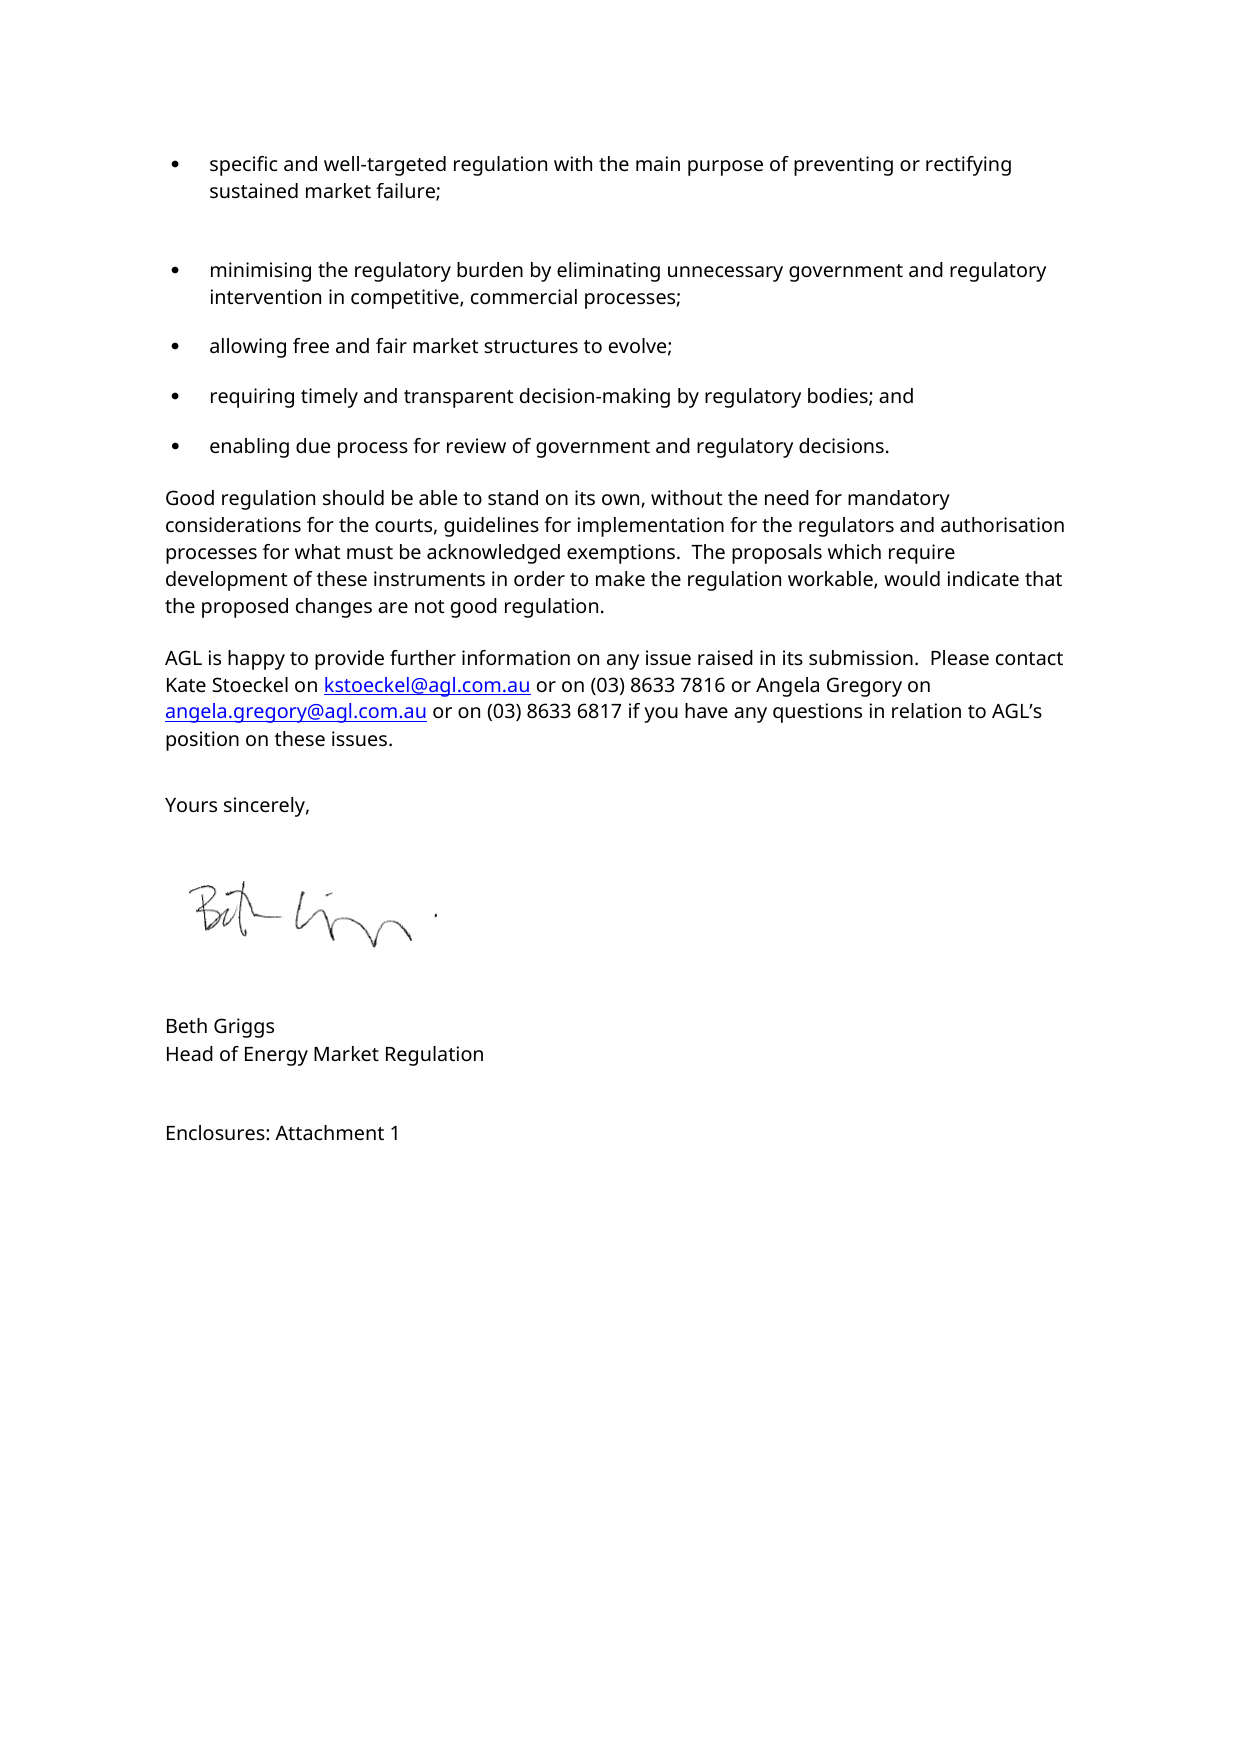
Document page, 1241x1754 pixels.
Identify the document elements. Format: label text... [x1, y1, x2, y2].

list minimising the regulatory burden by eliminating unnecessary government and regulatory intervention in competitive, commercial processes; [172, 256, 1078, 310]
text AGL is happy to provide further information on any issue raised in its submission. Please contact Kate Stoeckel on kstoeckel@agl.com.au or on (03) 8633 7816 or Angela Gregory on angela.gregory@agl.com.au or on (03) 8633 6817 if you have any questions in relation to AGL’s position on these issues. [165, 644, 1078, 752]
picture [164, 868, 460, 960]
text Yours sincerely, [165, 791, 1078, 818]
text Beth Griggs [165, 1013, 1078, 1040]
text Enclosures: Attachment 1 [165, 1119, 1078, 1146]
text Head of Energy Market Regulation [165, 1040, 1078, 1067]
list enabling due process for review of government and regulatory decisions. [172, 432, 1078, 459]
list allowing free and fair market structures to evolve; [172, 333, 1078, 359]
list specific and well-targeted regulation with the main purpose of preventing or rectifying sustained market failure; [172, 150, 1078, 204]
list requiring timely and transparent decision-making by regulatory bodies; and [172, 382, 1078, 409]
text Good regulation should be able to stand on its own, without the need for mandatory considerations for the courts, guidelines for implementation for the regulators and authorisation processes for what must be acknowledged exemptions. The proposals which require development of these instruments in order to make the regulation workable, would indicate that the proposed changes are not good regulation. [165, 484, 1078, 619]
